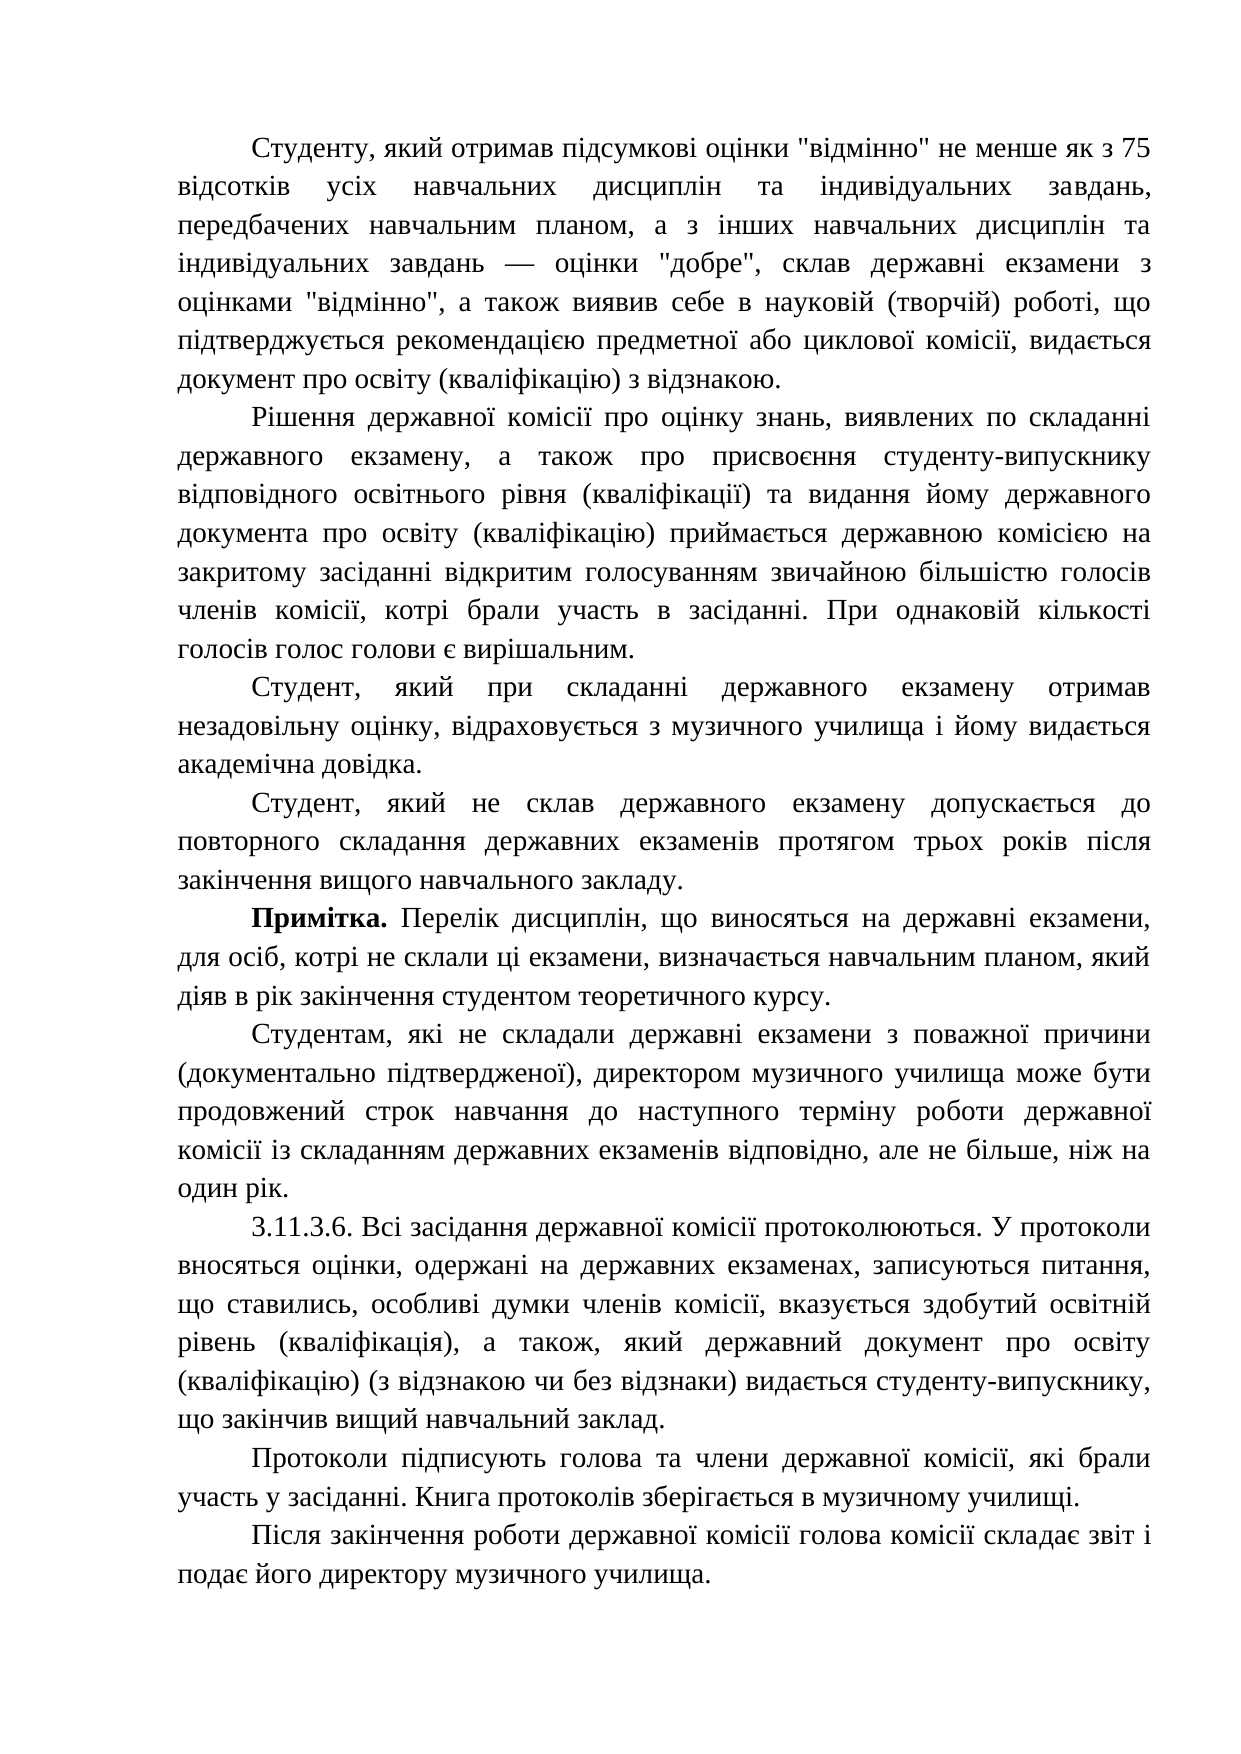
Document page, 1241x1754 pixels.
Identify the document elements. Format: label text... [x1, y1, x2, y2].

text Студент, який при складанні державного екзамену отримав незадовільну оцінку, відраховується з музичного училища і йому видається академічна довідка. [177, 669, 1152, 780]
text 3.11.3.6. Всі засідання державної комісії протоколюються. У протоколи вносяться оцінки, одержані на державних екзаменах, записуються питання, що ставились, особливі думки членів комісії, вказується здобутий освітній рівень (кваліфікація), а також, який державний документ про освіту (кваліфікацію) (з відзнакою чи без відзнаки) видається студенту-випускнику, що закінчив вищий навчальний заклад. [177, 1209, 1152, 1435]
text Примітка. Перелік дисциплін, що виносяться на державні екзамени, для осіб, котрі не склали ці екзамени, визначається навчальним планом, який діяв в рік закінчення студентом теоретичного курсу. [177, 901, 1152, 1011]
text Після закінчення роботи державної комісії голова комісії складає звіт і подає його директору музичного училища. [177, 1517, 1152, 1589]
text Студенту, який отримав підсумкові оцінки "відмінно" не менше як з 75 відсотків усіх навчальних дисциплін та індивідуальних завдань, передбачених навчальним планом, а з інших навчальних дисциплін та індивідуальних завдань — оцінки "добре", склав державні екзамени з оцінками "відмінно", а також виявив себе в науковій (творчій) роботі, що підтверджується рекомендацією предметної або циклової комісії, видається документ про освіту (кваліфікацію) з відзнакою. [177, 130, 1152, 394]
text Студентам, які не складали державні екзамени з поважної причини (документально підтвердженої), директором музичного училища може бути продовжений строк навчання до наступного терміну роботи державної комісії із складанням державних екзаменів відповідно, але не більше, ніж на один рік. [177, 1016, 1152, 1204]
text Протоколи підписують голова та члени державної комісії, які брали участь у засіданні. Книга протоколів зберігається в музичному училищі. [177, 1440, 1152, 1512]
text Студент, який не склав державного екзамену допускається до повторного складання державних екзаменів протягом трьох років після закінчення вищого навчального закладу. [177, 785, 1152, 896]
text Рішення державної комісії про оцінку знань, виявлених по складанні державного екзамену, а також про присвоєння студенту-випускнику відповідного освітнього рівня (кваліфікації) та видання йому державного документа про освіту (кваліфікацію) приймається державною комісією на закритому засіданні відкритим голосуванням звичайною більшістю голосів членів комісії, котрі брали участь в засіданні. При однаковій кількості голосів голос голови є вирішальним. [177, 399, 1152, 664]
